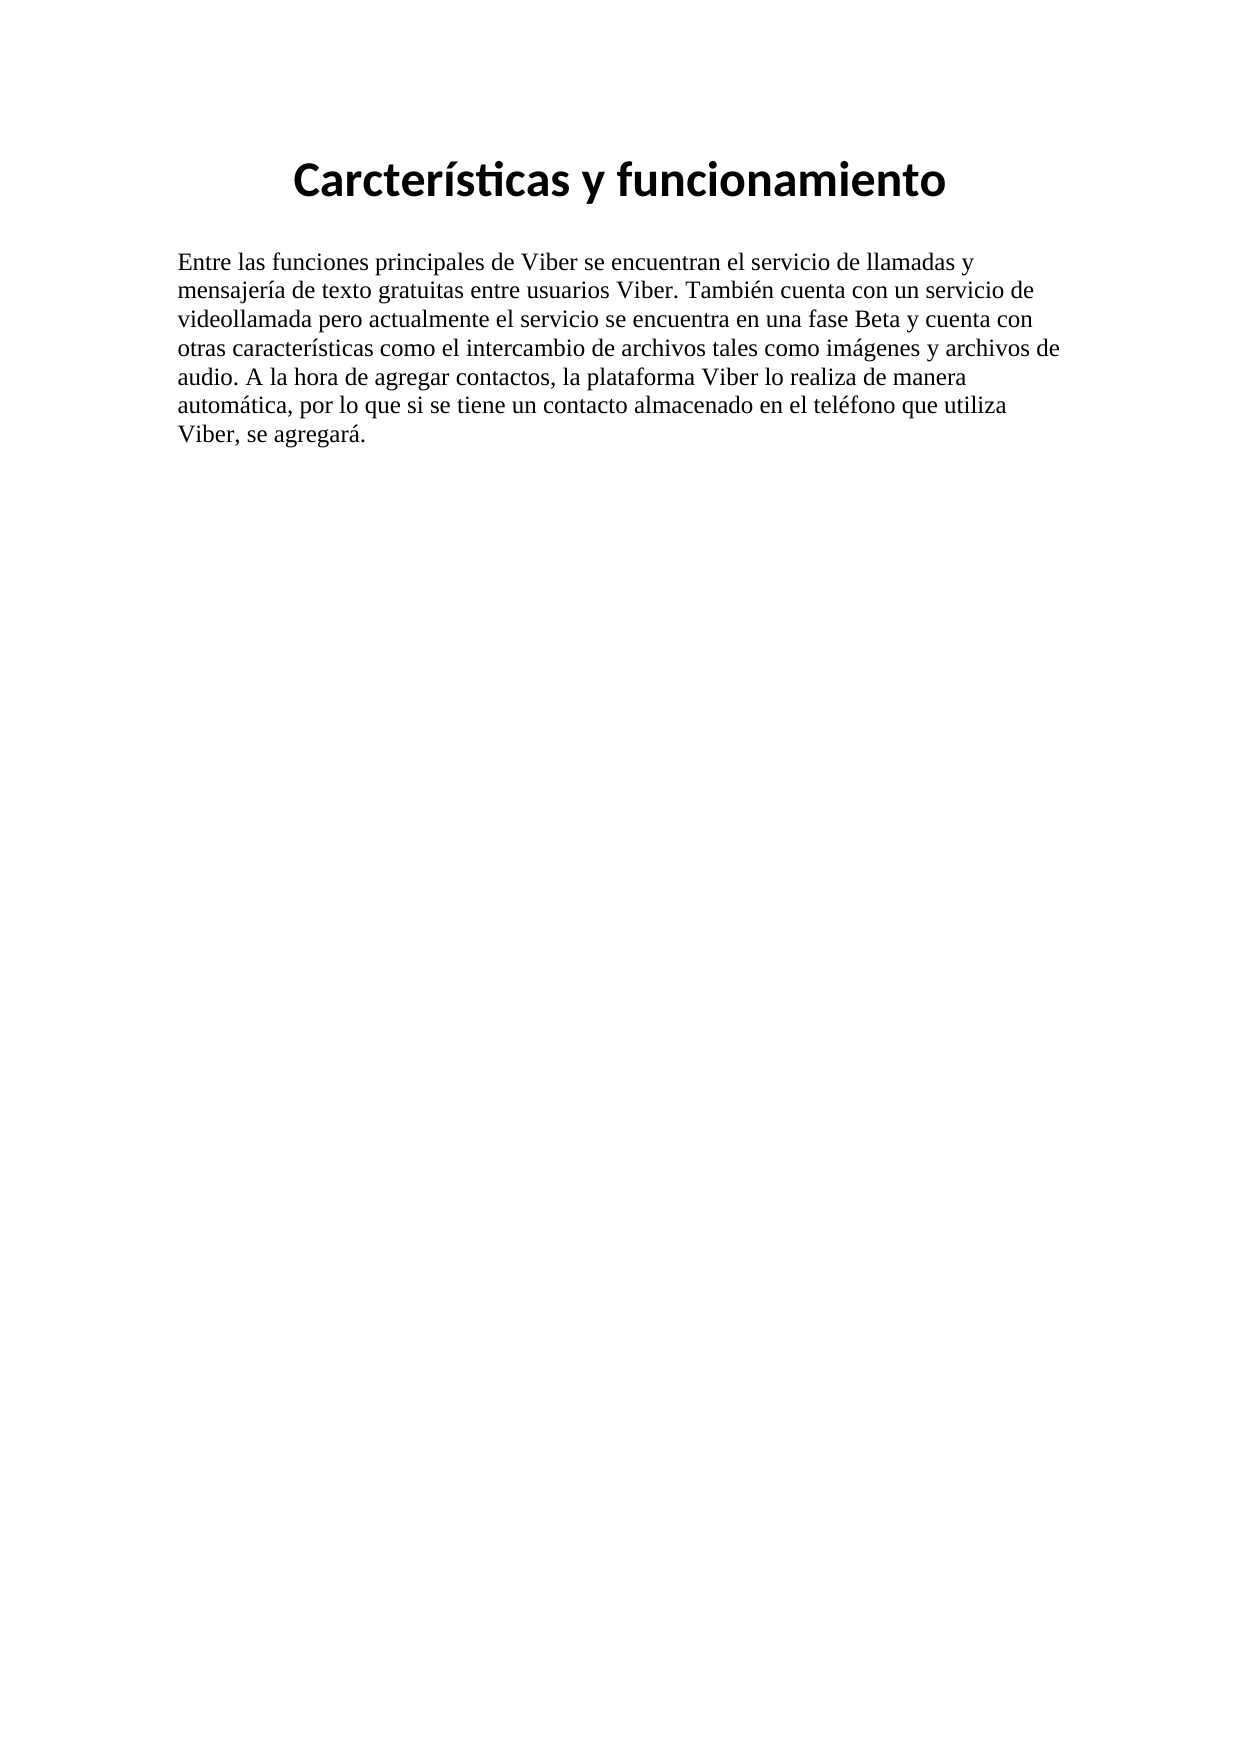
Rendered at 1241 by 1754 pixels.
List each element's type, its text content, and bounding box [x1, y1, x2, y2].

text Entre las funciones principales de Viber se encuentran el servicio de llamadas y mensajería de texto gratuitas entre usuarios Viber. También cuenta con un servicio de videollamada pero actualmente el servicio se encuentra en una fase Beta y cuenta con otras características como el intercambio de archivos tales como imágenes y archivos de audio. A la hora de agregar contactos, la plataforma Viber lo realiza de manera automática, por lo que si se tiene un contacto almacenado en el teléfono que utiliza Viber, se agregará. [177, 247, 1063, 448]
text Carcterísticas y funcionamiento [177, 148, 1063, 209]
